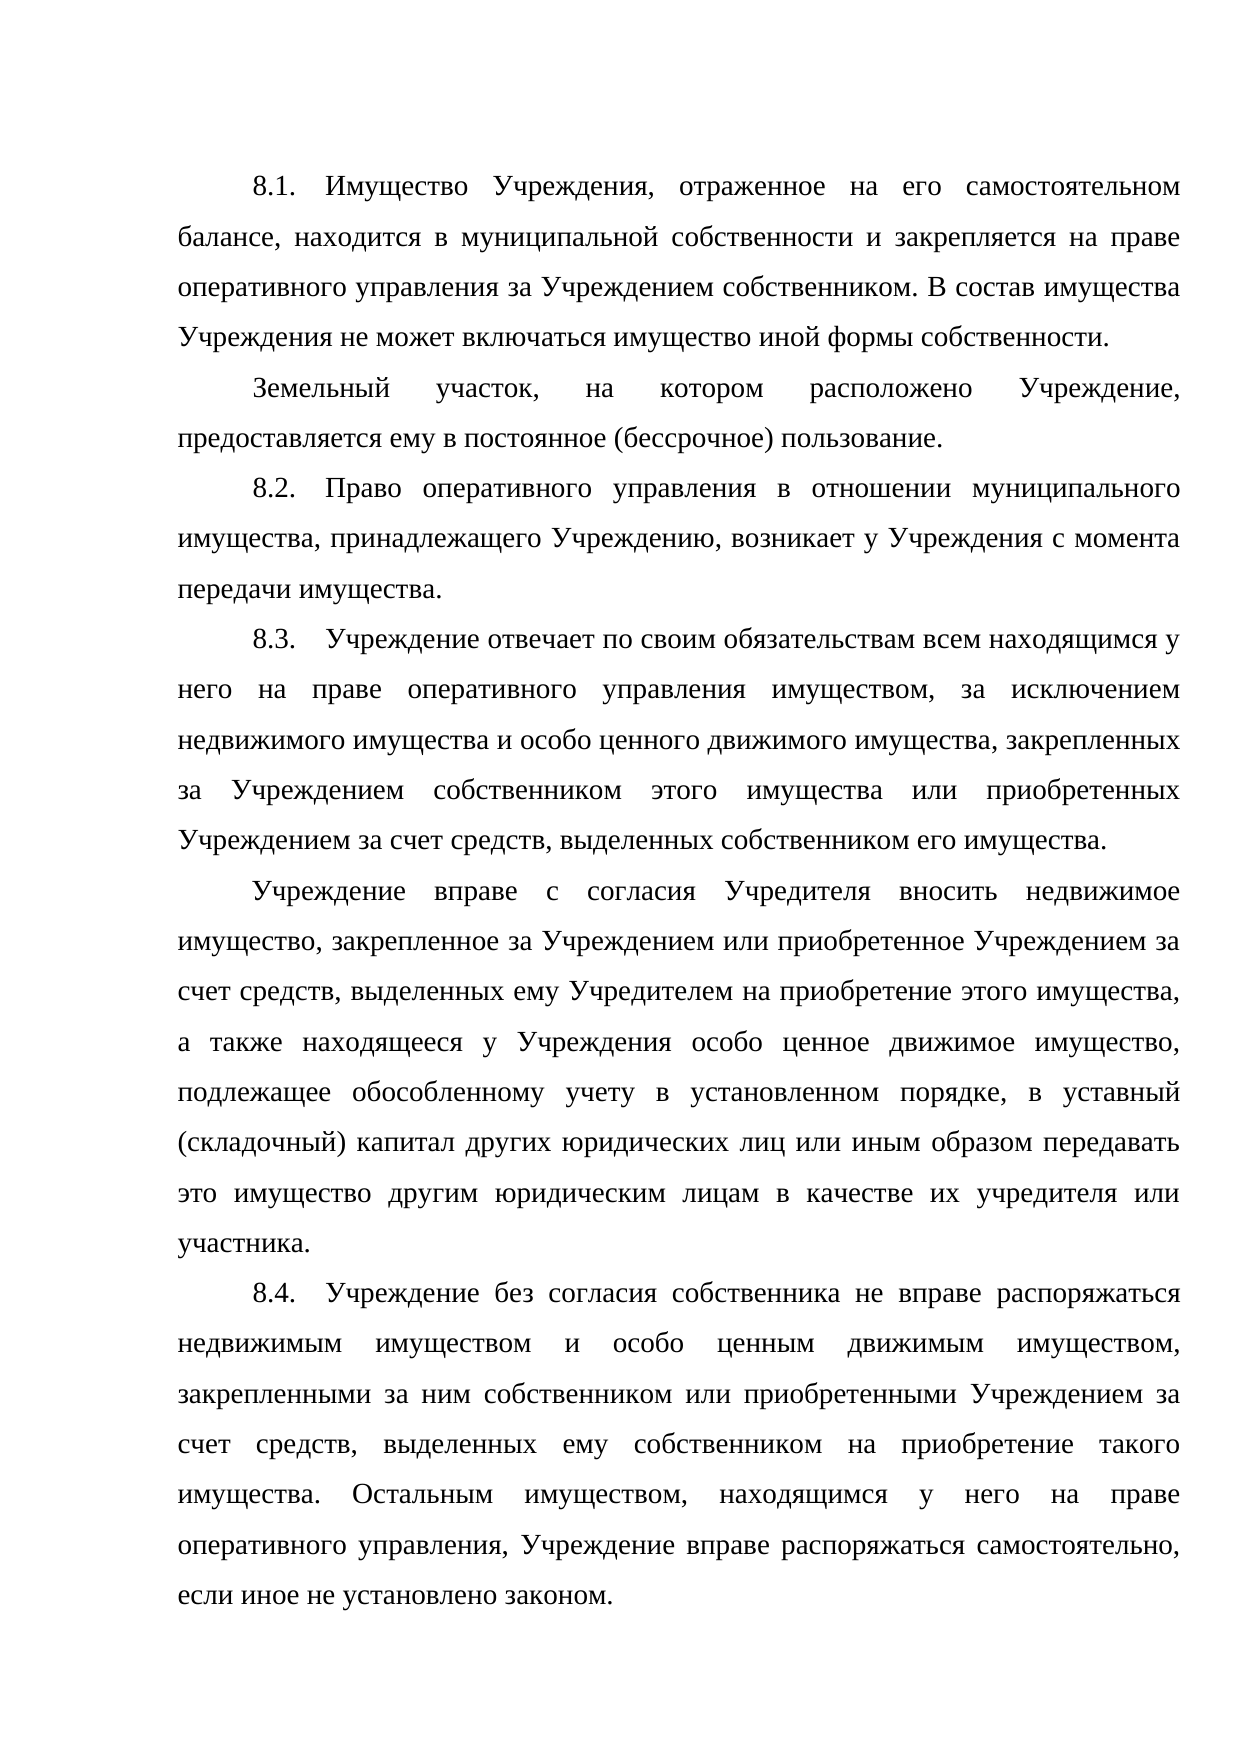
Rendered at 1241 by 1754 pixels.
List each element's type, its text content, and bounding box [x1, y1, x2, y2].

text 8.3. Учреждение отвечает по своим обязательствам всем находящимся у него на праве оперативного управления имуществом, за исключением недвижимого имущества и особо ценного движимого имущества, закрепленных за Учреждением собственником этого имущества или приобретенных Учреждением за счет средств, выделенных собственником его имущества. [177, 621, 1181, 856]
text 8.1. Имущество Учреждения, отраженное на его самостоятельном балансе, находится в муниципальной собственности и закрепляется на праве оперативного управления за Учреждением собственником. В состав имущества Учреждения не может включаться имущество иной формы собственности. [177, 168, 1181, 353]
text 8.2. Право оперативного управления в отношении муниципального имущества, принадлежащего Учреждению, возникает у Учреждения с момента передачи имущества. [177, 470, 1181, 604]
text Учреждение вправе с согласия Учредителя вносить недвижимое имущество, закрепленное за Учреждением или приобретенное Учреждением за счет средств, выделенных ему Учредителем на приобретение этого имущества, а также находящееся у Учреждения особо ценное движимое имущество, подлежащее обособленному учету в установленном порядке, в уставный (складочный) капитал других юридических лиц или иным образом передавать это имущество другим юридическим лицам в качестве их учредителя или участника. [177, 873, 1181, 1258]
text Земельный участок, на котором расположено Учреждение, предоставляется ему в постоянное (бессрочное) пользование. [177, 370, 1181, 453]
text 8.4. Учреждение без согласия собственника не вправе распоряжаться недвижимым имуществом и особо ценным движимым имуществом, закрепленными за ним собственником или приобретенными Учреждением за счет средств, выделенных ему собственником на приобретение такого имущества. Остальным имуществом, находящимся у него на праве оперативного управления, Учреждение вправе распоряжаться самостоятельно, если иное не установлено законом. [177, 1275, 1181, 1611]
